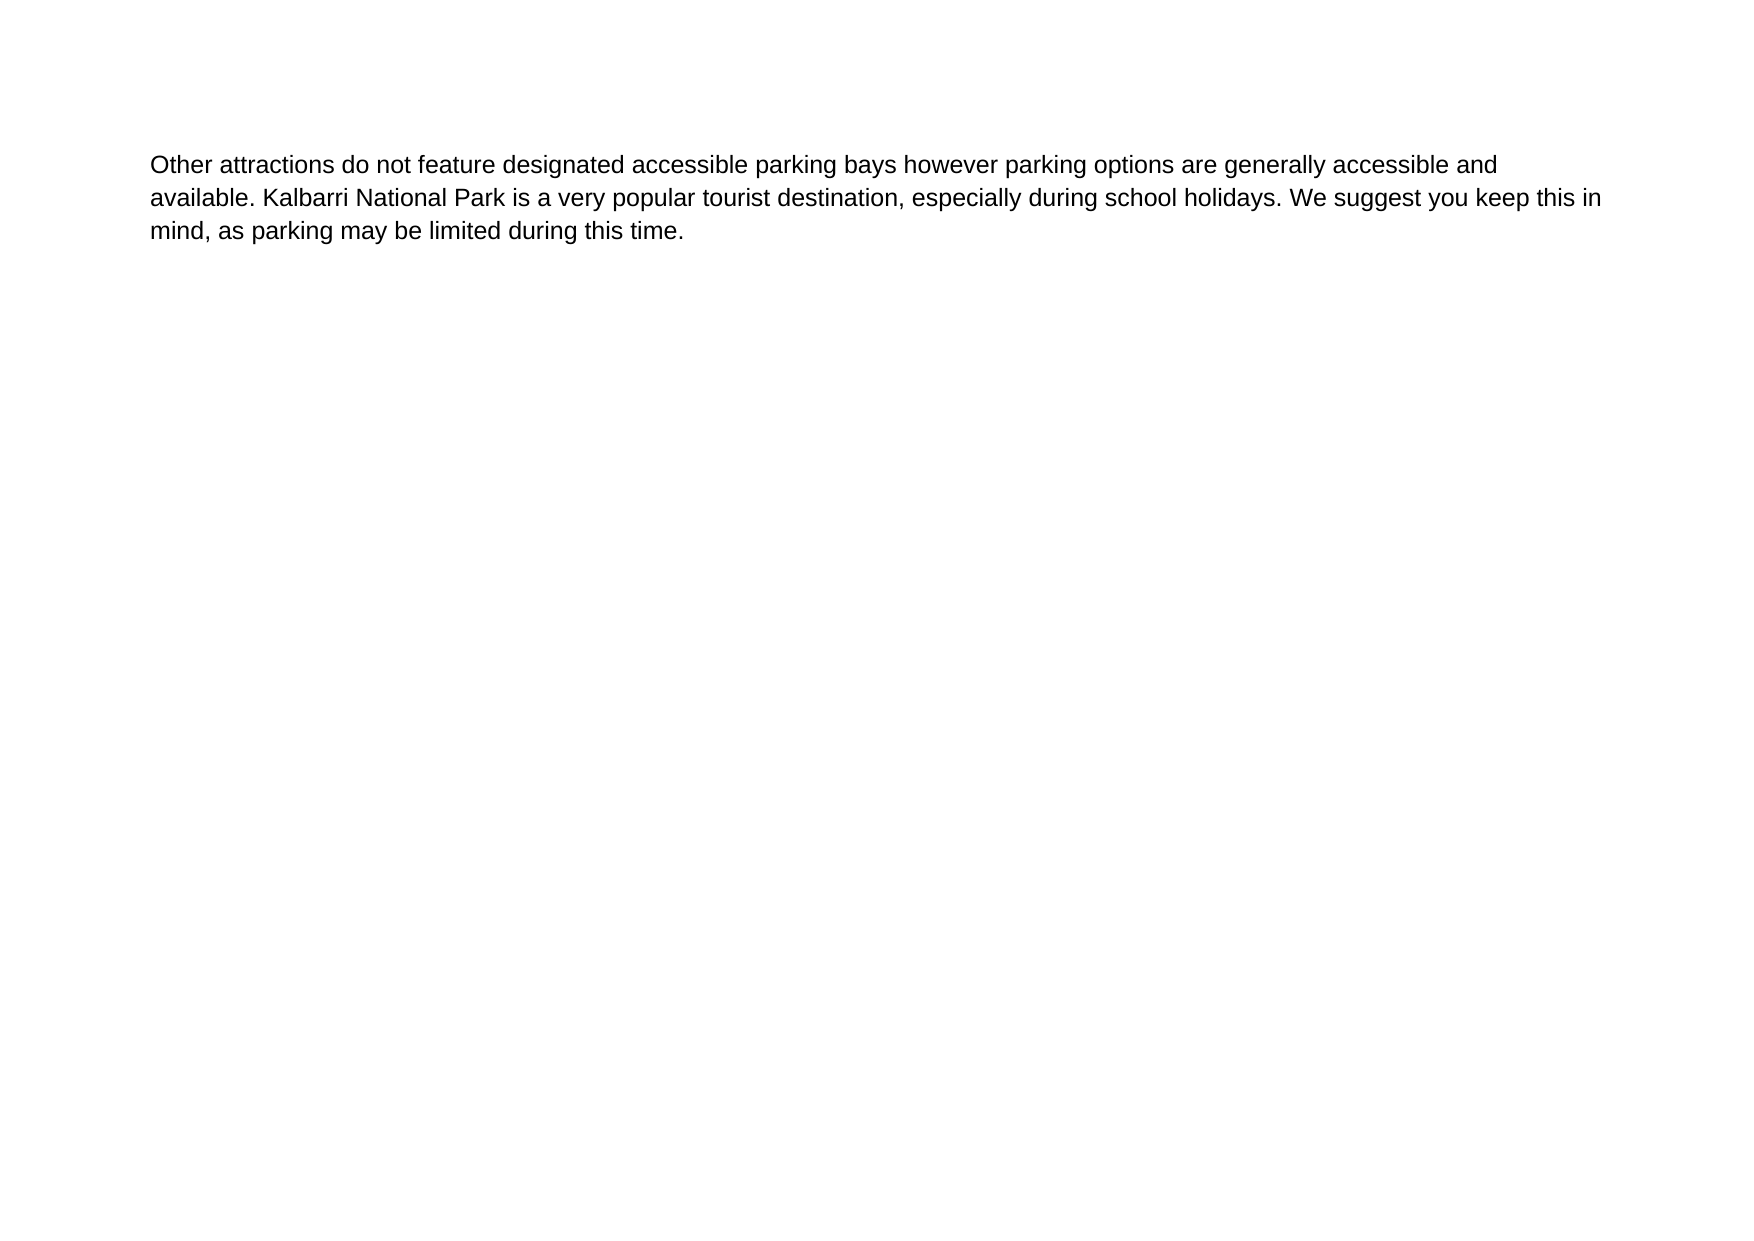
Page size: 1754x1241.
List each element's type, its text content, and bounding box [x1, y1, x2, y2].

text Other attractions do not feature designated accessible parking bays however parking options are generally accessible and available. Kalbarri National Park is a very popular tourist destination, especially during school holidays. We suggest you keep this in mind, as parking may be limited during this time. [150, 150, 1604, 245]
